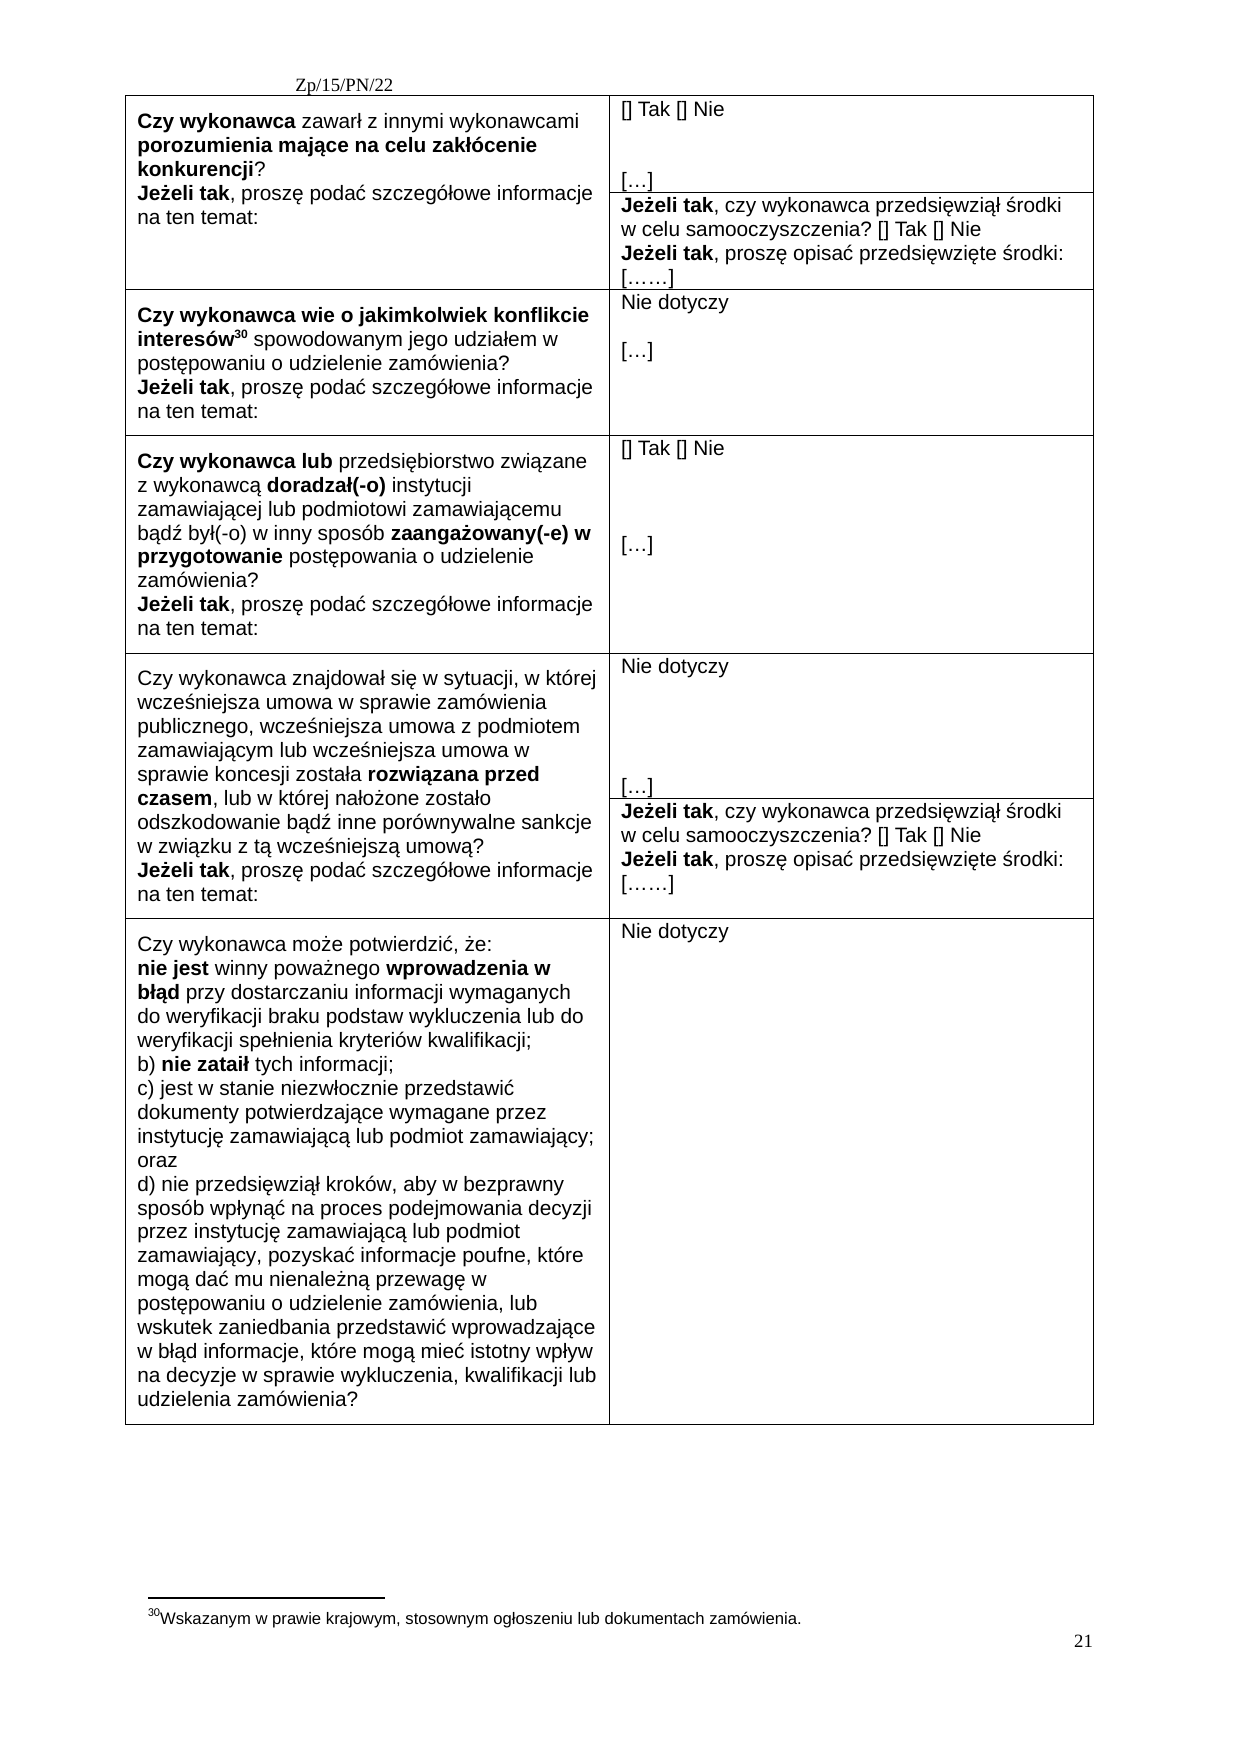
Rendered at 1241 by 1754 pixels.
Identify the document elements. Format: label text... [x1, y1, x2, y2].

table_cell Nie dotyczy […] [610, 654, 1093, 797]
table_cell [610, 193, 1093, 289]
table_cell Czy wykonawca wie o jakimkolwiek konflikcie interesów spowodowanym jego udziałem w postępowaniu o udzielenie zamówienia? Jeżeli tak, proszę podać szczegółowe informacje na ten temat: [126, 290, 609, 435]
table_cell Czy wykonawca znajdował się w sytuacji, w której wcześniejsza umowa w sprawie zamówienia publicznego, wcześniejsza umowa z podmiotem zamawiającym lub wcześniejsza umowa w sprawie koncesji została rozwiązana przed czasem, lub w której nałożone zostało odszkodowanie bądź inne porównywalne sankcje w związku z tą wcześniejszą umową? Jeżeli tak, proszę podać szczegółowe informacje na ten temat: [126, 654, 609, 918]
table_cell Czy wykonawca może potwierdzić, że: nie jest winny poważnego wprowadzenia w błąd przy dostarczaniu informacji wymaganych do weryfikacji braku podstaw wykluczenia lub do weryfikacji spełnienia kryteriów kwalifikacji; b) nie zataił tych informacji; c) jest w stanie niezwłocznie przedstawić dokumenty potwierdzające wymagane przez instytucję zamawiającą lub podmiot zamawiający; oraz d) nie przedsięwziął kroków, aby w bezprawny sposób wpłynąć na proces podejmowania decyzji przez instytucję zamawiającą lub podmiot zamawiający, pozyskać informacje poufne, które mogą dać mu nienależną przewagę w postępowaniu o udzielenie zamówienia, lub wskutek zaniedbania przedstawić wprowadzające w błąd informacje, które mogą mieć istotny wpływ na decyzje w sprawie wykluczenia, kwalifikacji lub udzielenia zamówienia? [126, 919, 609, 1423]
table_cell Jeżeli tak, czy wykonawca przedsięwziął środki w celu samooczyszczenia? [] Tak [] Nie Jeżeli tak, proszę opisać przedsięwzięte środki: [……] [610, 799, 1093, 918]
table_cell Czy wykonawca lub przedsiębiorstwo związane z wykonawcą doradzał(-o) instytucji zamawiającej lub podmiotowi zamawiającemu bądź był(-o) w inny sposób zaangażowany(-e) w przygotowanie postępowania o udzielenie zamówienia? Jeżeli tak, proszę podać szczegółowe informacje na ten temat: [126, 436, 609, 653]
table_cell [] Tak [] Nie […] [610, 436, 1093, 653]
table_cell Nie dotyczy […] [610, 290, 1093, 435]
table_cell Nie dotyczy [610, 919, 1093, 1423]
table_cell Czy wykonawca zawarł z innymi wykonawcami porozumienia mające na celu zakłócenie konkurencji? Jeżeli tak, proszę podać szczegółowe informacje na ten temat: [126, 96, 609, 289]
table_cell [] Tak [] Nie […] [610, 96, 1093, 192]
